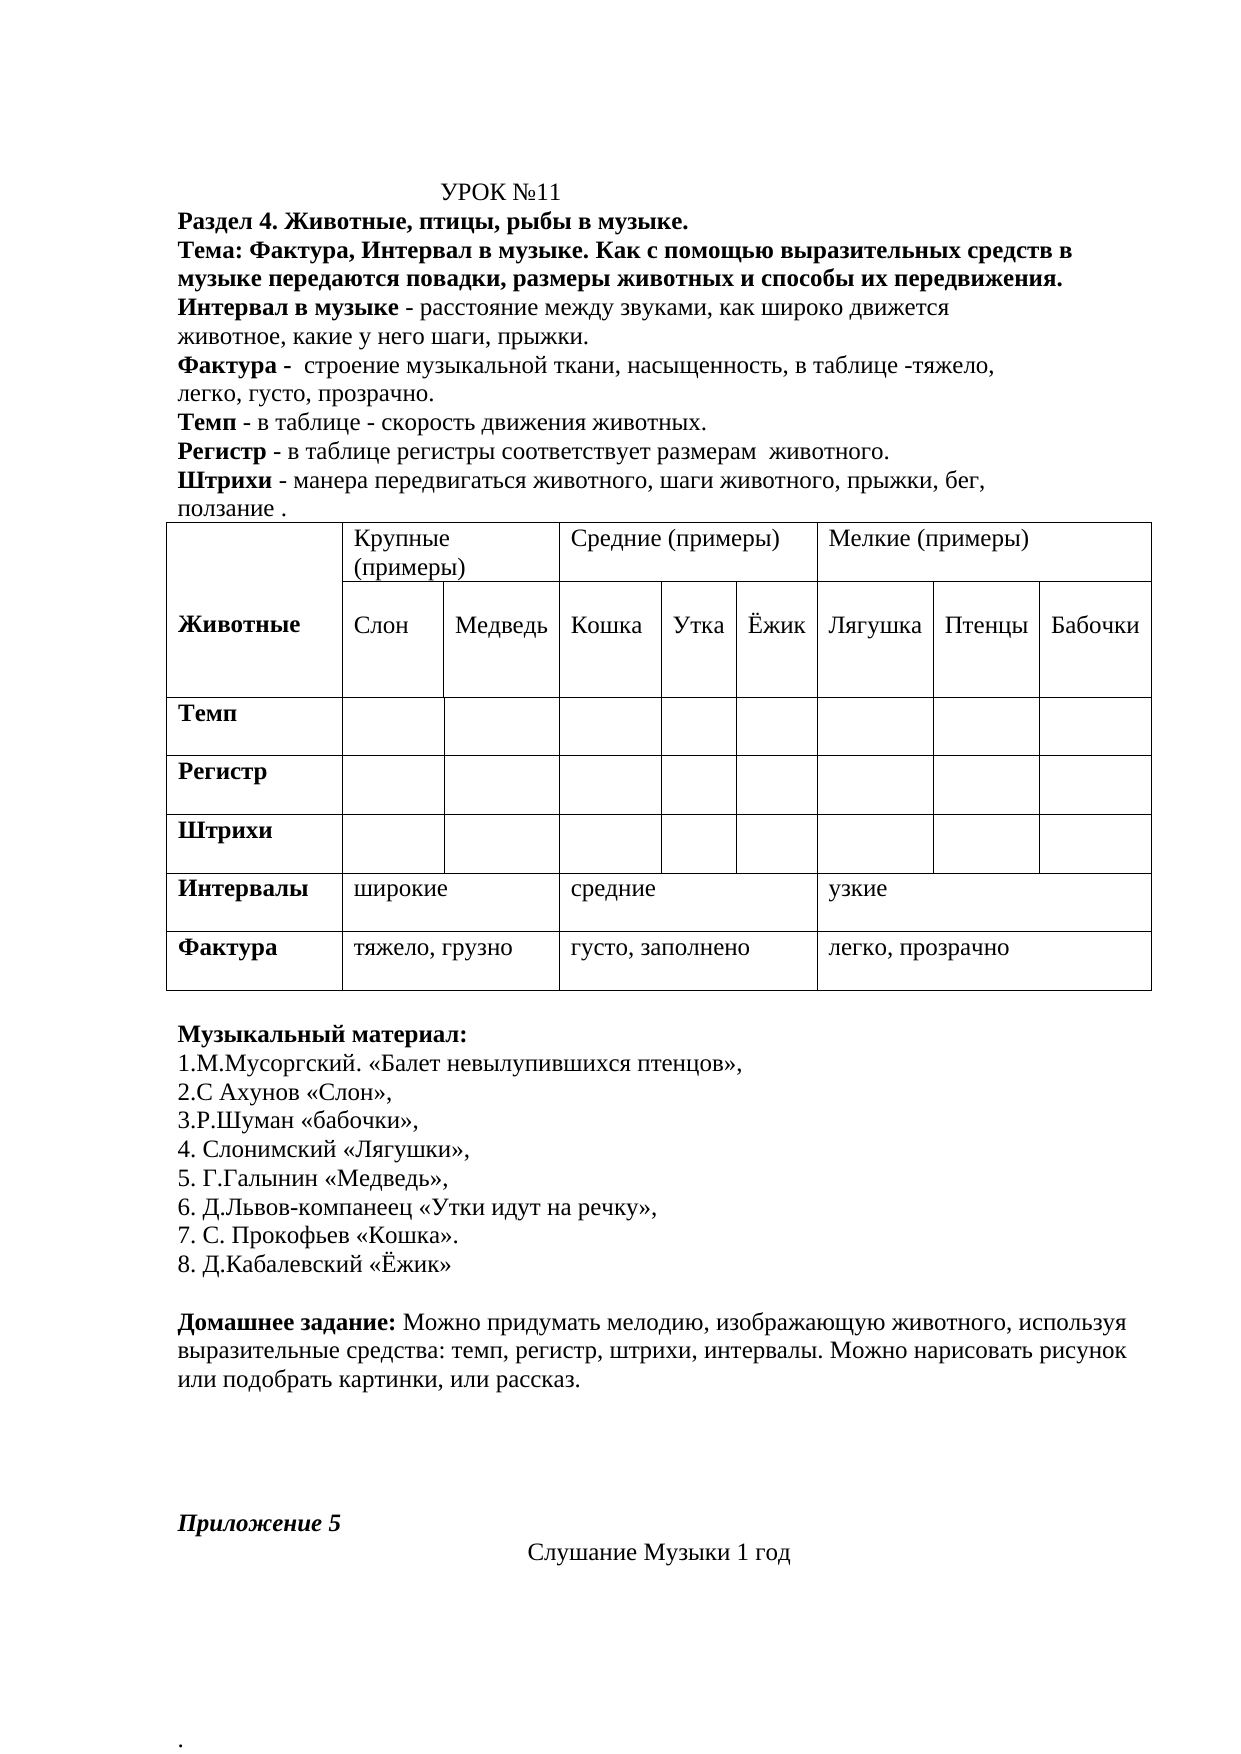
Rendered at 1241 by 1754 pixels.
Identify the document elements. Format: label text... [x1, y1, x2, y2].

table_cell Темп [167, 698, 342, 755]
table_cell [1040, 756, 1151, 814]
text 7. С. Прокофьев «Кошка». [177, 1221, 1152, 1249]
table_cell Медведь [444, 582, 559, 697]
text 4. Слонимский «Лягушки», [177, 1134, 1152, 1163]
table_cell [1040, 815, 1151, 872]
table_cell Штрихи [167, 815, 342, 872]
text Тема: Фактура, Интервал в музыке. Как с помощью выразительных средств в музыке передаются повадки, размеры животных и способы их передвижения. [177, 235, 1152, 292]
table_cell [662, 756, 736, 814]
table_cell средние [560, 874, 817, 931]
text 2.С Ахунов «Слон», [177, 1077, 1152, 1106]
text Раздел 4. Животные, птицы, рыбы в музыке. [177, 206, 1152, 235]
table_header Животные [167, 523, 342, 697]
table_cell Фактура [167, 932, 342, 989]
text 6. Д.Львов-компанеец «Утки идут на речку», [177, 1192, 1152, 1221]
table_cell [662, 815, 736, 872]
table_cell [818, 756, 933, 814]
table_cell густо, заполнено [560, 932, 817, 989]
table_cell [934, 698, 1039, 755]
table_cell узкие [818, 874, 1151, 931]
table_cell Регистр [167, 756, 342, 814]
table_cell Кошка [560, 582, 661, 697]
table_cell [560, 698, 661, 755]
table_cell [737, 756, 817, 814]
text Слушание Музыки 1 год [177, 1537, 1152, 1566]
table_cell широкие [343, 874, 559, 931]
table_cell [1040, 698, 1151, 755]
table_cell [560, 815, 661, 872]
table_header Крупные (примеры) [343, 523, 559, 581]
text 1.М.Мусоргский. «Балет невылупившихся птенцов», [177, 1048, 1152, 1077]
table_cell [934, 756, 1039, 814]
table_cell [445, 698, 559, 755]
text Фактура - строение музыкальной ткани, насыщенность, в таблице -тяжело, легко, густо, прозрачно. [177, 350, 1063, 407]
table_cell Птенцы [934, 582, 1039, 697]
table_cell [818, 815, 933, 872]
text 5. Г.Галынин «Медведь», [177, 1163, 1152, 1192]
text Приложение 5 [177, 1508, 1152, 1537]
text Темп - в таблице - скорость движения животных. [177, 407, 1063, 436]
text 3.Р.Шуман «бабочки», [177, 1106, 1152, 1134]
table_cell [737, 698, 817, 755]
table_cell [343, 815, 444, 872]
table_cell Бабочки [1040, 582, 1151, 697]
table_cell Лягушка [818, 582, 933, 697]
table_cell [343, 756, 444, 814]
table_cell [662, 698, 736, 755]
table_cell [934, 815, 1039, 872]
table_cell [560, 756, 661, 814]
table_cell [737, 815, 817, 872]
table_cell Интервалы [167, 874, 342, 931]
text Музыкальный материал: [177, 1019, 1152, 1048]
text 8. Д.Кабалевский «Ёжик» [177, 1249, 1152, 1278]
text Регистр - в таблице регистры соответствует размерам животного. [177, 436, 1063, 465]
table_cell тяжело, грузно [343, 932, 559, 989]
table_cell [343, 698, 444, 755]
table_cell легко, прозрачно [818, 932, 1151, 989]
table_cell [445, 756, 559, 814]
table_header Средние (примеры) [560, 523, 817, 581]
table_cell [818, 698, 933, 755]
table_header Мелкие (примеры) [818, 523, 1151, 581]
text УРОК №11 [177, 177, 1152, 206]
text Штрихи - манера передвигаться животного, шаги животного, прыжки, бег, ползание . [177, 465, 1063, 522]
table_cell [445, 815, 559, 872]
table_cell Утка [662, 582, 736, 697]
table_cell Ёжик [737, 582, 817, 697]
text Интервал в музыке - расстояние между звуками, как широко движется животное, какие у него шаги, прыжки. [177, 292, 1063, 350]
table_cell Слон [343, 582, 443, 697]
text Домашнее задание: Можно придумать мелодию, изображающую животного, используя выразительные средства: темп, регистр, штрихи, интервалы. Можно нарисовать рисунок или подобрать картинки, или рассказ. [177, 1307, 1152, 1393]
